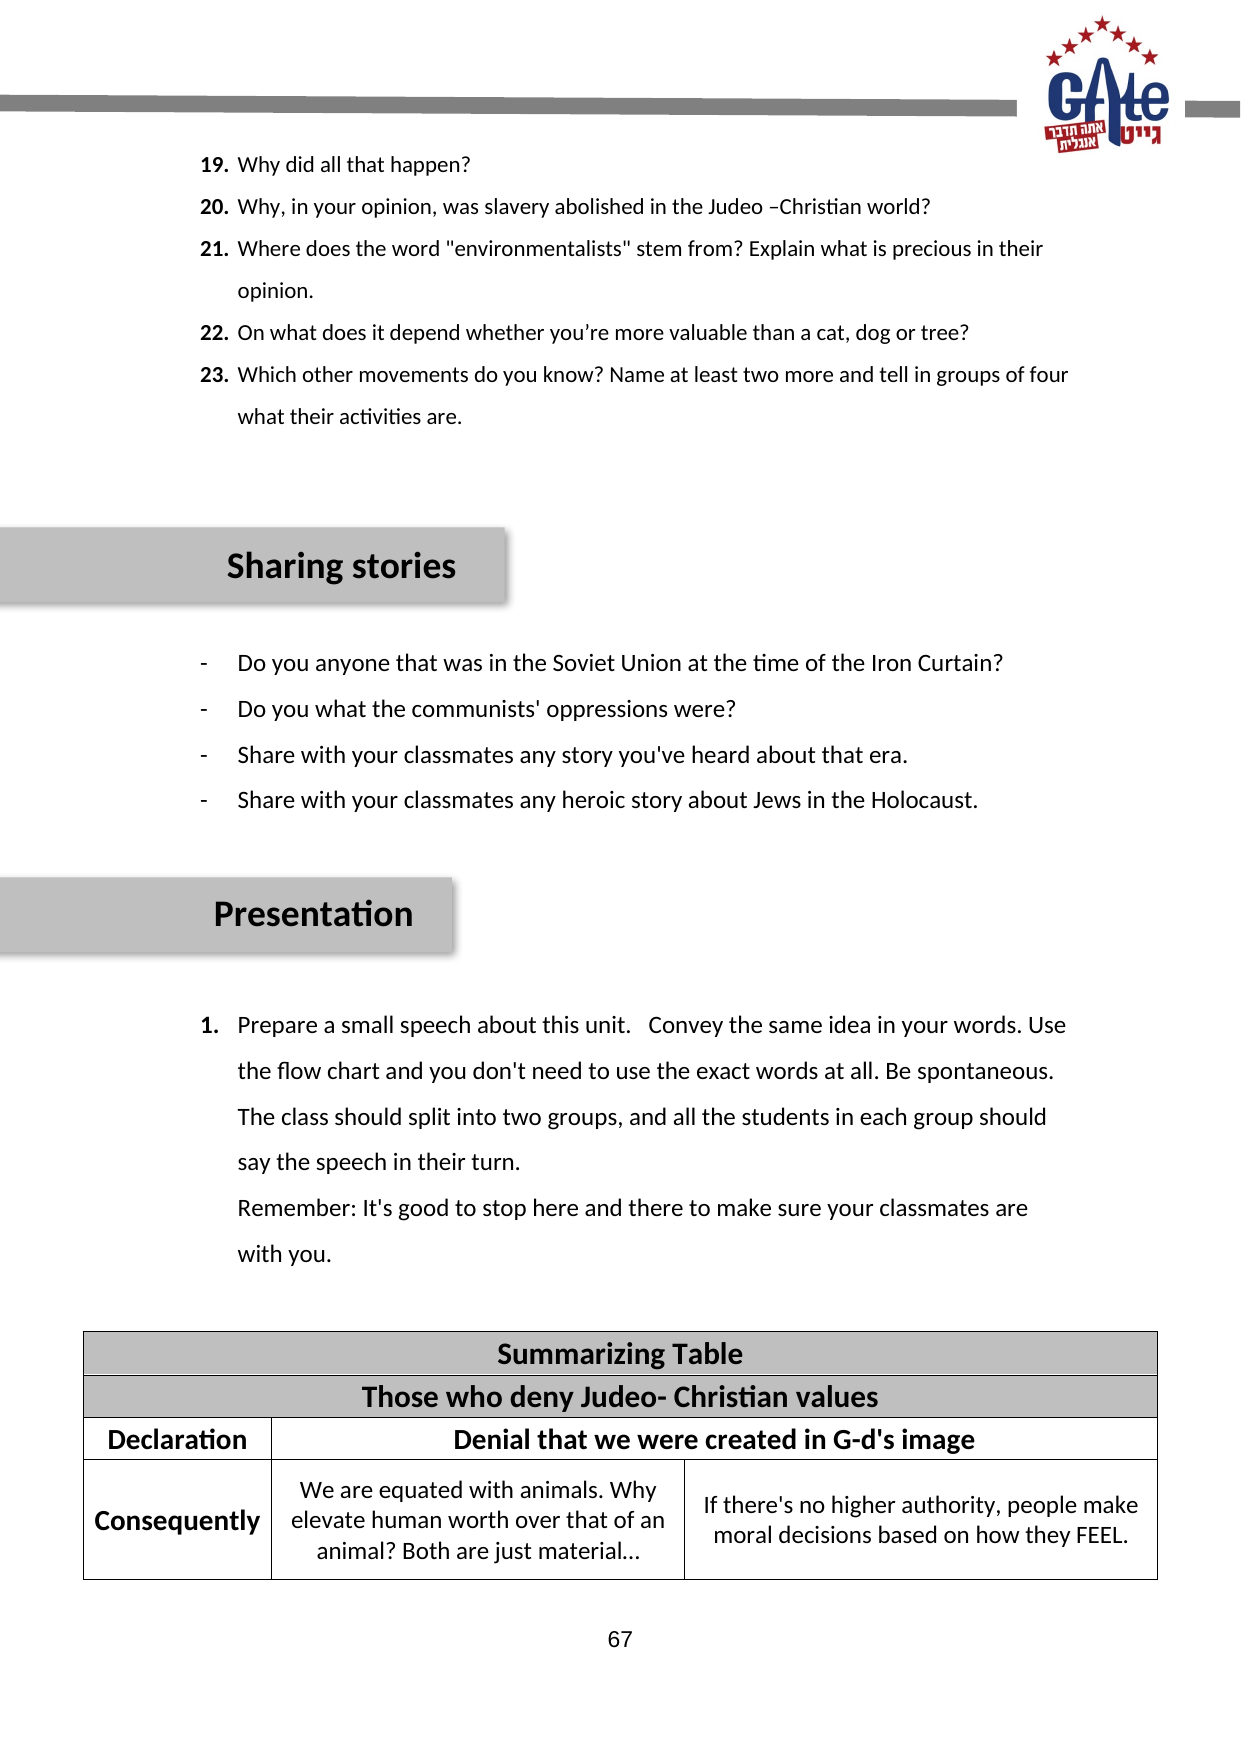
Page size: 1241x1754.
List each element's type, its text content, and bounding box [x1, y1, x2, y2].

table_cell If there's no higher authority, people make moral decisions based on how they FEEL. [685, 1460, 1157, 1579]
list On what does it depend whether you’re more valuable than a cat, dog or tree? [200, 318, 1078, 346]
list Remember: It's good to stop here and there to make sure your classmates are with you. [237, 1192, 1078, 1268]
list The class should split into two groups, and all the students in each group should say the speech in their turn. [237, 1101, 1078, 1177]
table_cell Those who deny Judeo- Christian values [84, 1376, 1157, 1417]
list Why, in your opinion, was slavery abolished in the Judeo –Christian world? [200, 192, 1078, 220]
list Share with your classmates any heroic story about Jews in the Holocaust. [200, 785, 1078, 815]
list Why did all that happen? [200, 150, 1078, 178]
list Do you what the communists' oppressions were? [200, 693, 1078, 724]
table_cell Denial that we were created in G-d's image [272, 1418, 1157, 1459]
list Where does the word "environmentalists" stem from? Explain what is precious in their opinion. [200, 234, 1078, 304]
picture [1016, 0, 1185, 166]
list Do you anyone that was in the Soviet Union at the time of the Iron Curtain? [200, 647, 1078, 678]
list Share with your classmates any story you've heard about that era. [200, 739, 1078, 769]
table_cell Declaration [84, 1418, 271, 1459]
table_header Summarizing Table [84, 1332, 1157, 1374]
list Prepare a small speech about this unit. Convey the same idea in your words. Use the flow chart and you don't need to use the exact words at all. Be spontaneous. [200, 1009, 1078, 1086]
table_cell We are equated with animals. Why elevate human worth over that of an animal? Both are just material… [272, 1460, 684, 1579]
list Which other movements do you know? Name at least two more and tell in groups of four what their activities are. [200, 360, 1078, 430]
table_cell Consequently [84, 1460, 271, 1579]
